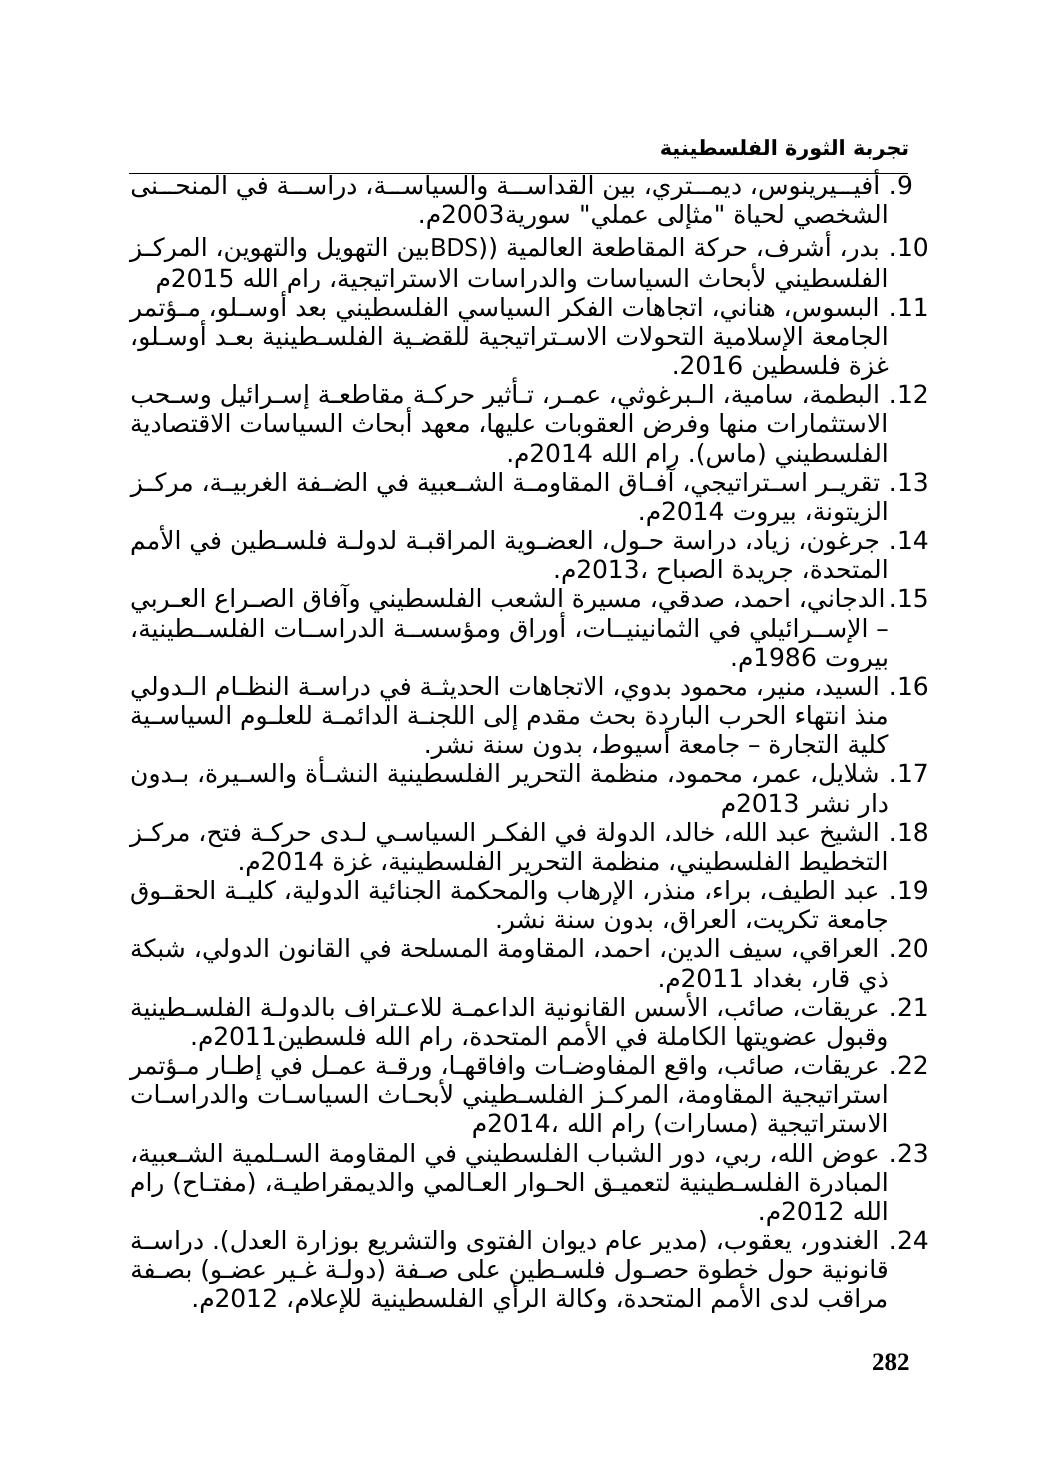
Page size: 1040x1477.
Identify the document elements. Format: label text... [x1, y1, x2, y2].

list بدر، أشرف، حركة المقاطعة العالمية ((BDSبين التهويل والتهوين، المركز الفلسطيني لأبحاث السياسات والدراسات الاستراتيجية، رام الله 2015م [130, 230, 889, 293]
list عوض الله، ربي، دور الشباب الفلسطيني في المقاومة السلمية الشعبية، المبادرة الفلسطينية لتعميق الحوار العالمي والديمقراطية، (مفتاح) رام الله 2012م. [130, 1139, 889, 1226]
list جرغون، زياد، دراسة حول، العضوية المراقبة لدولة فلسطين في الأمم المتحدة، جريدة الصباح ،2013م. [130, 526, 889, 584]
list الدجاني، احمد، صدقي، مسيرة الشعب الفلسطيني وآفاق الصراع العربي – الإسرائيلي في الثمانينيات، أوراق ومؤسسة الدراسات الفلسطينية، بيروت 1986م. [130, 584, 889, 672]
list عريقات، صائب، الأسس القانونية الداعمة للاعتراف بالدولة الفلسطينية وقبول عضويتها الكاملة في الأمم المتحدة، رام الله فلسطين2011م. [130, 993, 889, 1051]
list شلايل، عمر، محمود، منظمة التحرير الفلسطينية النشأة والسيرة، بدون دار نشر 2013م [130, 759, 889, 818]
list تقرير استراتيجي، آفاق المقاومة الشعبية في الضفة الغربية، مركز الزيتونة، بيروت 2014م. [130, 468, 889, 526]
list البسوس، هناني، اتجاهات الفكر السياسي الفلسطيني بعد أوسلو، مؤتمر الجامعة الإسلامية التحولات الاستراتيجية للقضية الفلسطينية بعد أوسلو، غزة فلسطين 2016. [130, 293, 889, 380]
list البطمة، سامية، البرغوثي، عمر، تأثير حركة مقاطعة إسرائيل وسحب الاستثمارات منها وفرض العقوبات عليها، معهد أبحاث السياسات الاقتصادية الفلسطيني (ماس). رام الله 2014م. [130, 380, 889, 468]
list السيد، منير، محمود بدوي، الاتجاهات الحديثة في دراسة النظام الدولي منذ انتهاء الحرب الباردة بحث مقدم إلى اللجنة الدائمة للعلوم السياسية كلية التجارة – جامعة أسيوط، بدون سنة نشر. [130, 672, 889, 759]
list عبد الطيف، براء، منذر، الإرهاب والمحكمة الجنائية الدولية، كلية الحقوق جامعة تكريت، العراق، بدون سنة نشر. [130, 876, 889, 934]
list الغندور، يعقوب، (مدير عام ديوان الفتوى والتشريع بوزارة العدل). دراسة قانونية حول خطوة حصول فلسطين على صفة (دولة غير عضو) بصفة مراقب لدى الأمم المتحدة، وكالة الرأي الفلسطينية للإعلام، 2012م. [130, 1226, 889, 1314]
list الشيخ عبد الله، خالد، الدولة في الفكر السياسي لدى حركة فتح، مركز التخطيط الفلسطيني، منظمة التحرير الفلسطينية، غزة 2014م. [130, 818, 889, 876]
list عريقات، صائب، واقع المفاوضات وافاقها، ورقة عمل في إطار مؤتمر استراتيجية المقاومة، المركز الفلسطيني لأبحاث السياسات والدراسات الاستراتيجية (مسارات) رام الله ،2014م [130, 1051, 889, 1139]
list أفييرينوس، ديمتري، بين القداسة والسياسة، دراسة في المنحنى الشخصي لحياة "مثإلى عملي" سورية2003م. [130, 171, 889, 230]
list العراقي، سيف الدين، احمد، المقاومة المسلحة في القانون الدولي، شبكة ذي قار، بغداد 2011م. [130, 934, 889, 993]
